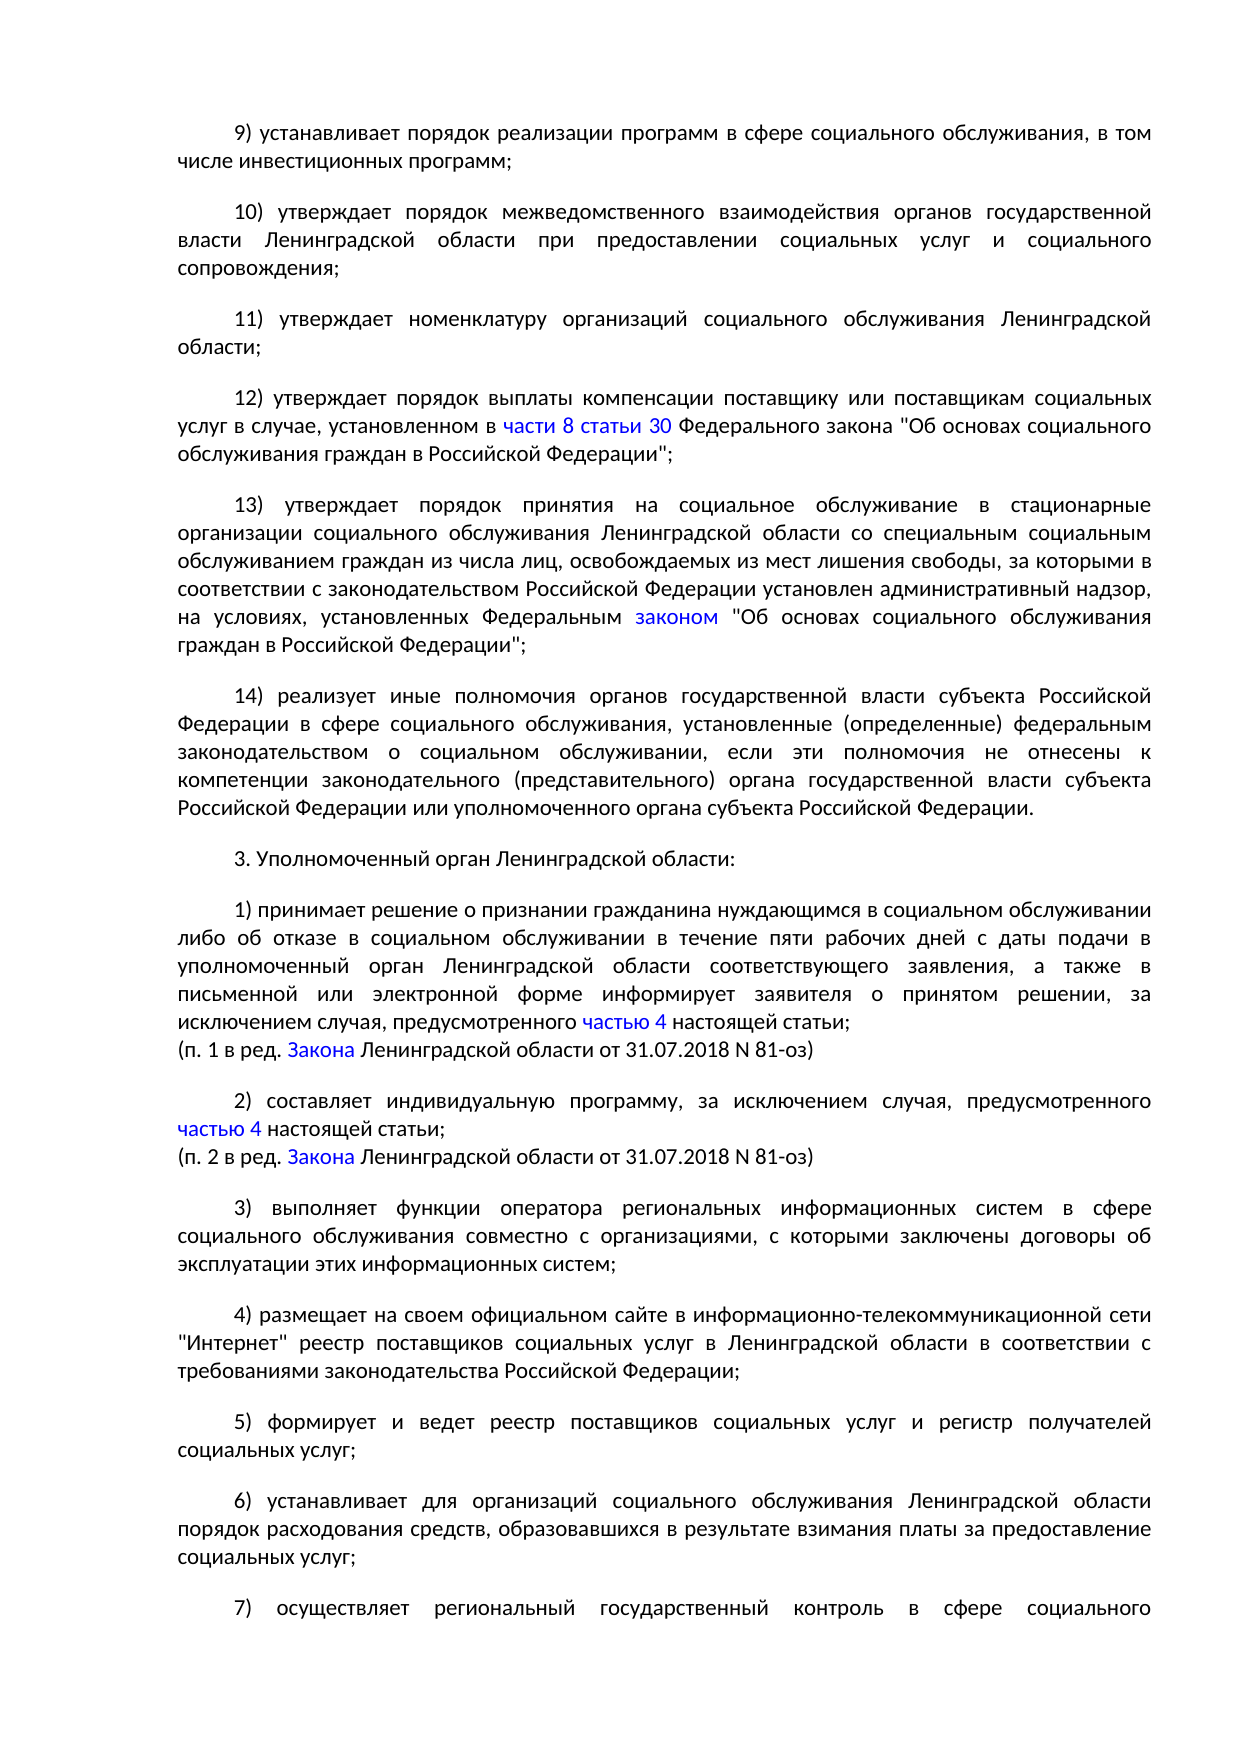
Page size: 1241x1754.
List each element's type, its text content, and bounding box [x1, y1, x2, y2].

text 3) выполняет функции оператора региональных информационных систем в сфере социального обслуживания совместно с организациями, с которыми заключены договоры об эксплуатации этих информационных систем; [177, 1193, 1152, 1277]
text 3. Уполномоченный орган Ленинградской области: [177, 844, 1152, 872]
text 4) размещает на своем официальном сайте в информационно-телекоммуникационной сети "Интернет" реестр поставщиков социальных услуг в Ленинградской области в соответствии с требованиями законодательства Российской Федерации; [177, 1300, 1152, 1384]
text (п. 1 в ред. Закона Ленинградской области от 31.07.2018 N 81-оз) [177, 1035, 1152, 1063]
text 11) утверждает номенклатуру организаций социального обслуживания Ленинградской области; [177, 304, 1152, 360]
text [177, 1593, 1152, 1621]
text 1) принимает решение о признании гражданина нуждающимся в социальном обслуживании либо об отказе в социальном обслуживании в течение пяти рабочих дней с даты подачи в уполномоченный орган Ленинградской области соответствующего заявления, а также в письменной или электронной форме информирует заявителя о принятом решении, за исключением случая, предусмотренного частью 4 настоящей статьи; [177, 895, 1152, 1035]
text 14) реализует иные полномочия органов государственной власти субъекта Российской Федерации в сфере социального обслуживания, установленные (определенные) федеральным законодательством о социальном обслуживании, если эти полномочия не отнесены к компетенции законодательного (представительного) органа государственной власти субъекта Российской Федерации или уполномоченного органа субъекта Российской Федерации. [177, 681, 1152, 821]
text 12) утверждает порядок выплаты компенсации поставщику или поставщикам социальных услуг в случае, установленном в части 8 статьи 30 Федерального закона "Об основах социального обслуживания граждан в Российской Федерации"; [177, 383, 1152, 467]
text 2) составляет индивидуальную программу, за исключением случая, предусмотренного частью 4 настоящей статьи; [177, 1086, 1152, 1142]
text 13) утверждает порядок принятия на социальное обслуживание в стационарные организации социального обслуживания Ленинградской области со специальным социальным обслуживанием граждан из числа лиц, освобождаемых из мест лишения свободы, за которыми в соответствии с законодательством Российской Федерации установлен административный надзор, на условиях, установленных Федеральным законом "Об основах социального обслуживания граждан в Российской Федерации"; [177, 490, 1152, 658]
text 10) утверждает порядок межведомственного взаимодействия органов государственной власти Ленинградской области при предоставлении социальных услуг и социального сопровождения; [177, 197, 1152, 281]
text 9) устанавливает порядок реализации программ в сфере социального обслуживания, в том числе инвестиционных программ; [177, 118, 1152, 174]
text 5) формирует и ведет реестр поставщиков социальных услуг и регистр получателей социальных услуг; [177, 1407, 1152, 1463]
text 6) устанавливает для организаций социального обслуживания Ленинградской области порядок расходования средств, образовавшихся в результате взимания платы за предоставление социальных услуг; [177, 1486, 1152, 1570]
text (п. 2 в ред. Закона Ленинградской области от 31.07.2018 N 81-оз) [177, 1142, 1152, 1170]
